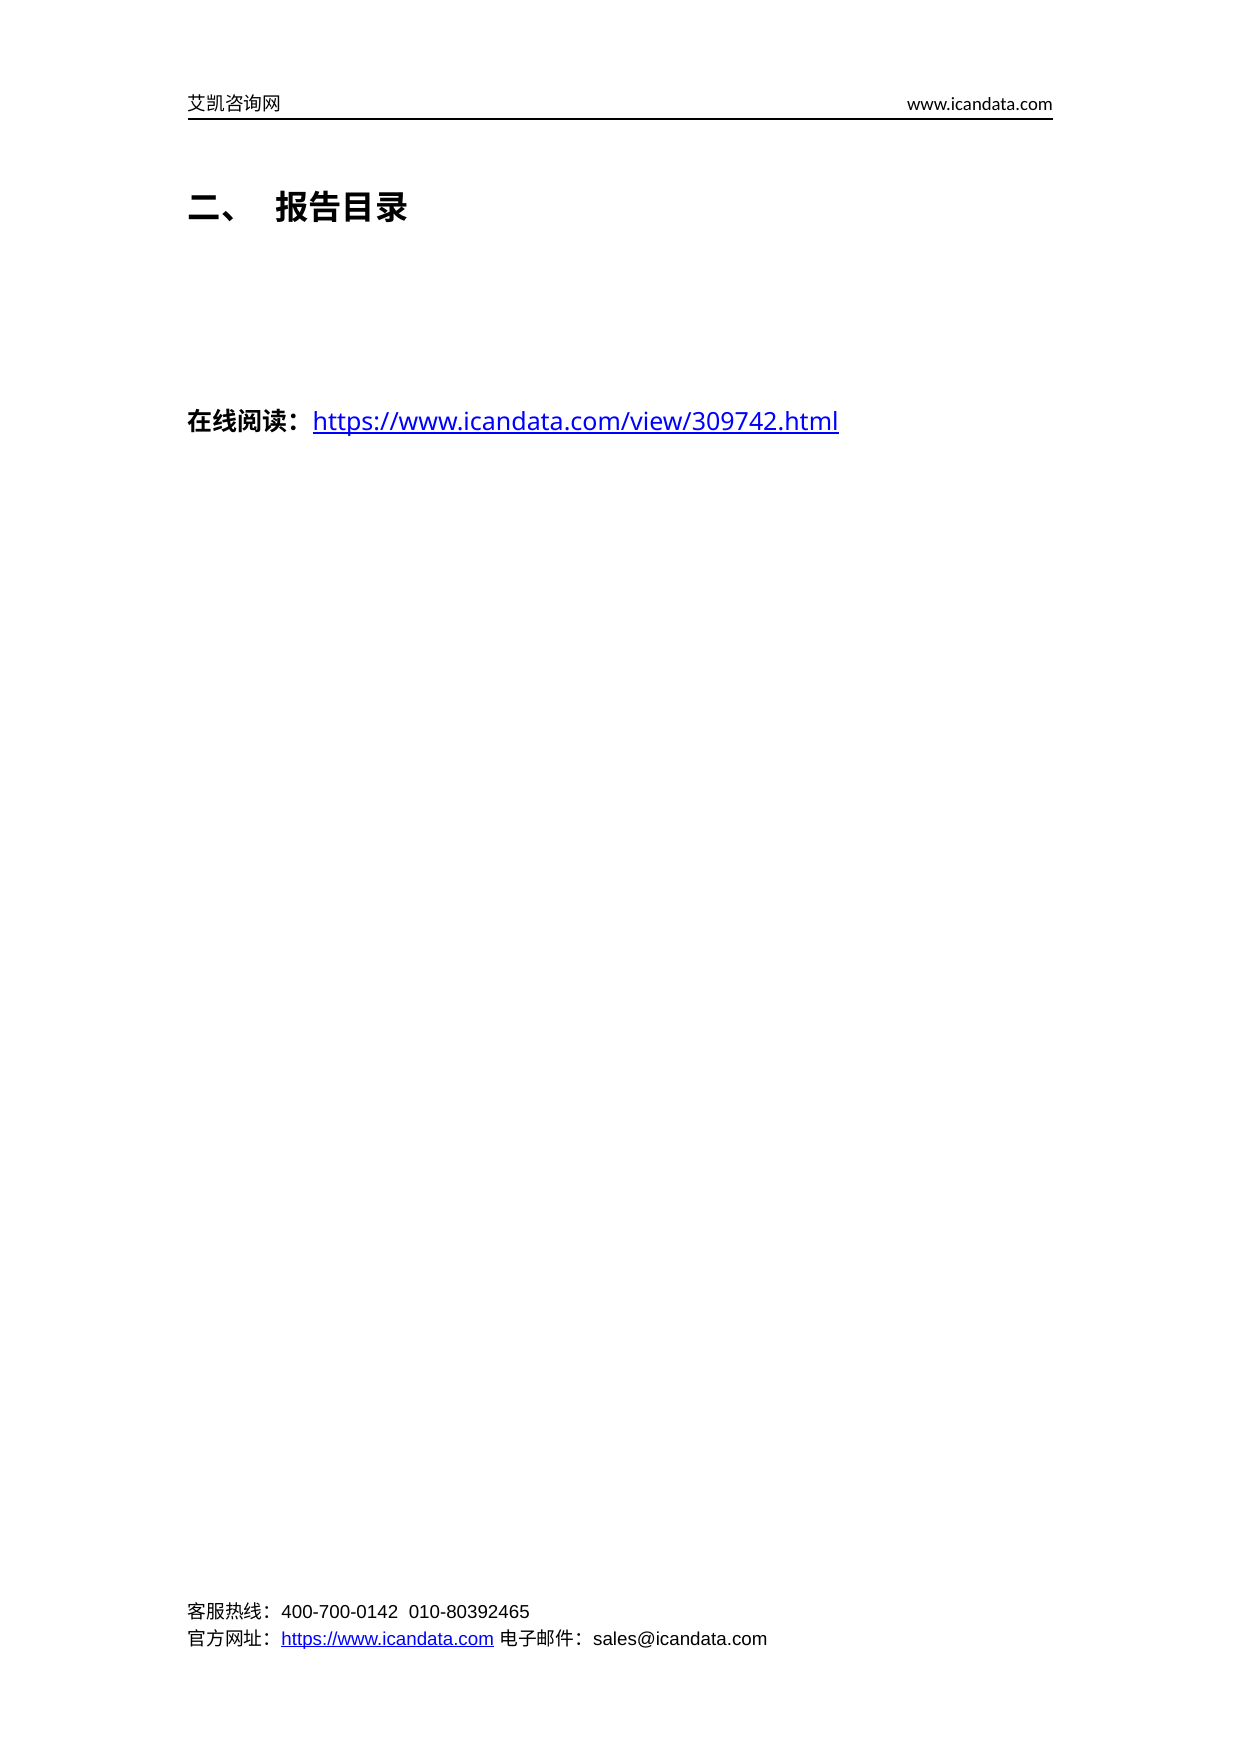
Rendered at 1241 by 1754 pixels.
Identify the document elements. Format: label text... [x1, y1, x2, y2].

subtitle 报告目录 [187, 172, 1053, 237]
text 在线阅读：https://www.icandata.com/view/309742.html [187, 387, 1053, 452]
